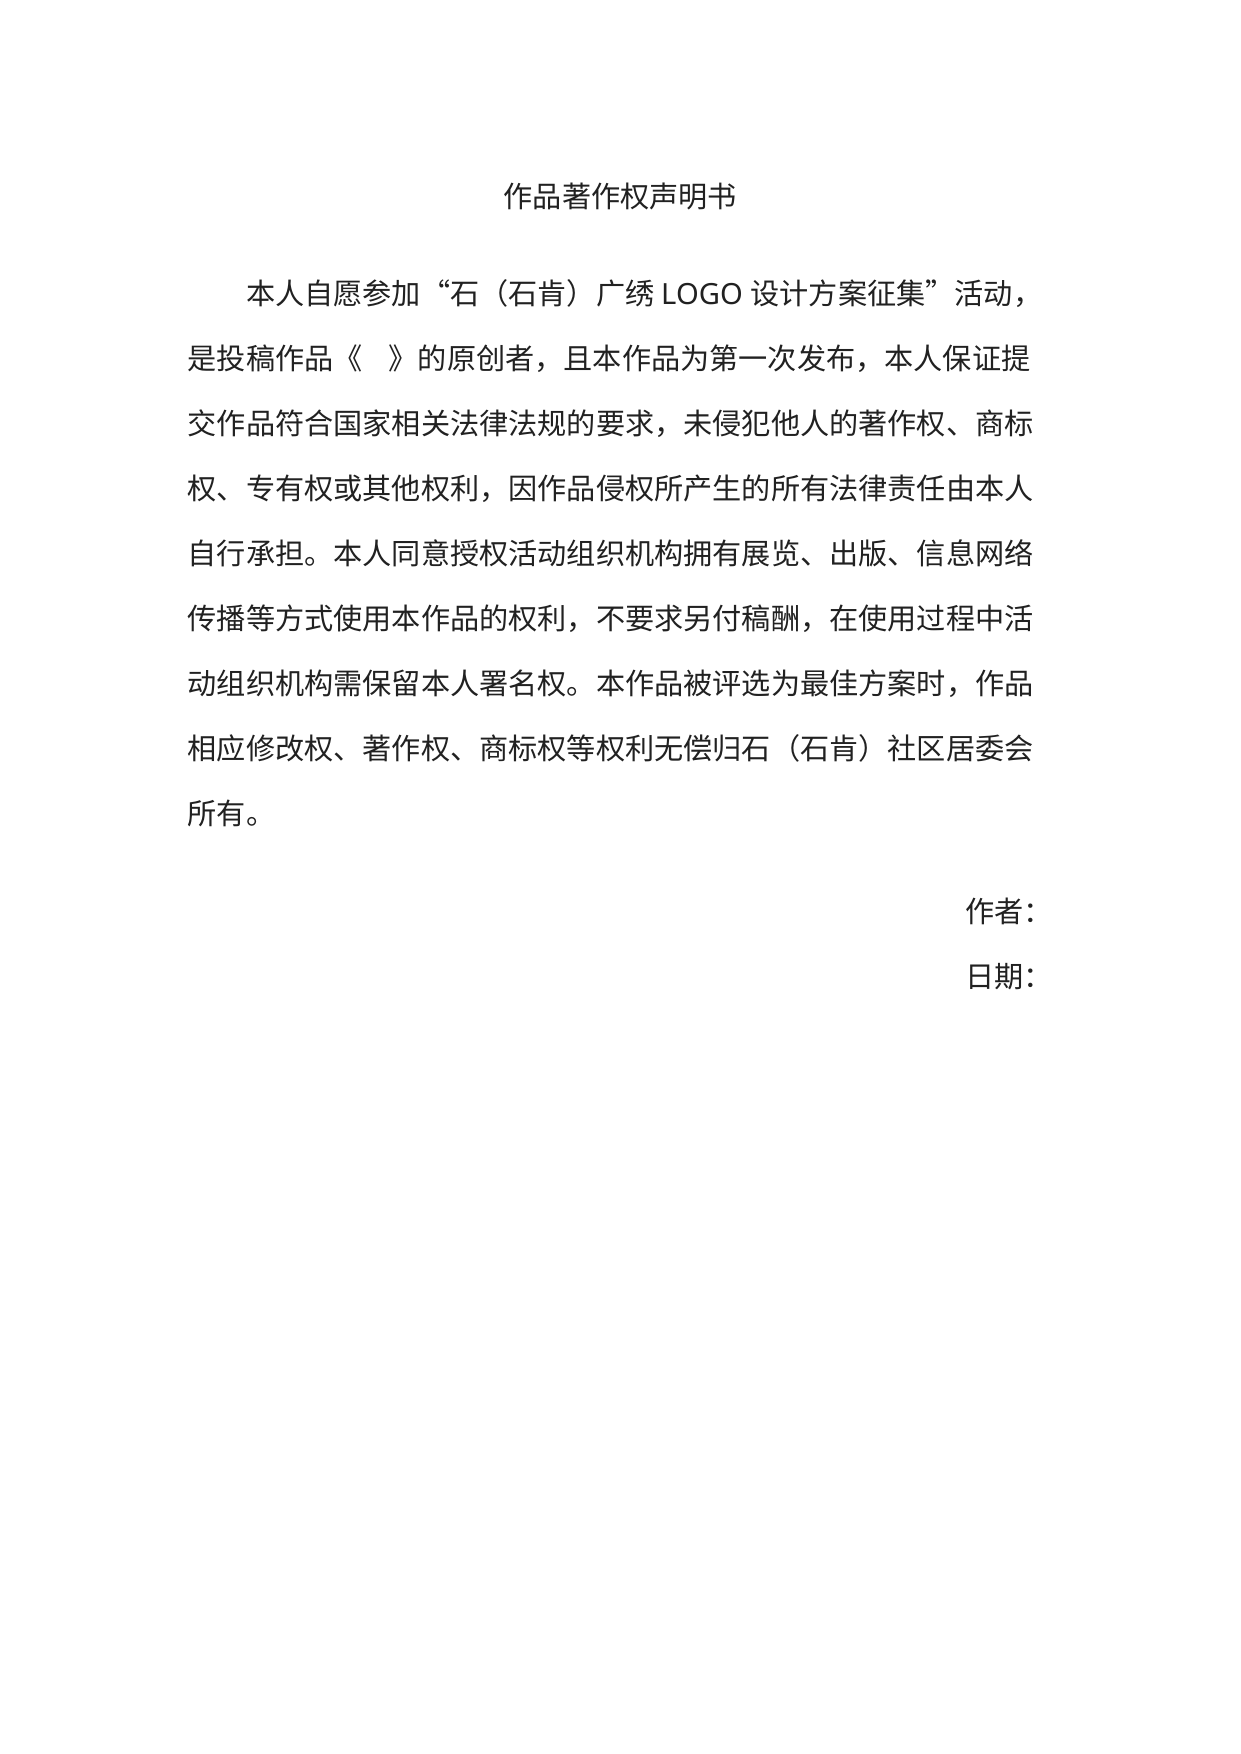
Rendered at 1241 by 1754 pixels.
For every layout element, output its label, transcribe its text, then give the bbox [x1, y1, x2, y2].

text 本人自愿参加“石（石肯）广绣 LOGO 设计方案征集”活动，是投稿作品《 》的原创者，且本作品为第一次发布，本人保证提交作品符合国家相关法律法规的要求，未侵犯他人的著作权、商标权、专有权或其他权利，因作品侵权所产生的所有法律责任由本人自行承担。本人同意授权活动组织机构拥有展览、出版、信息网络传播等方式使用本作品的权利，不要求另付稿酬，在使用过程中活动组织机构需保留本人署名权。本作品被评选为最佳方案时，作品相应修改权、著作权、商标权等权利无偿归石（石肯）社区居委会所有。 [187, 259, 1053, 844]
text 作者： [187, 877, 1053, 942]
text 作品著作权声明书 [187, 162, 1053, 227]
text 日期： [187, 942, 1053, 1007]
